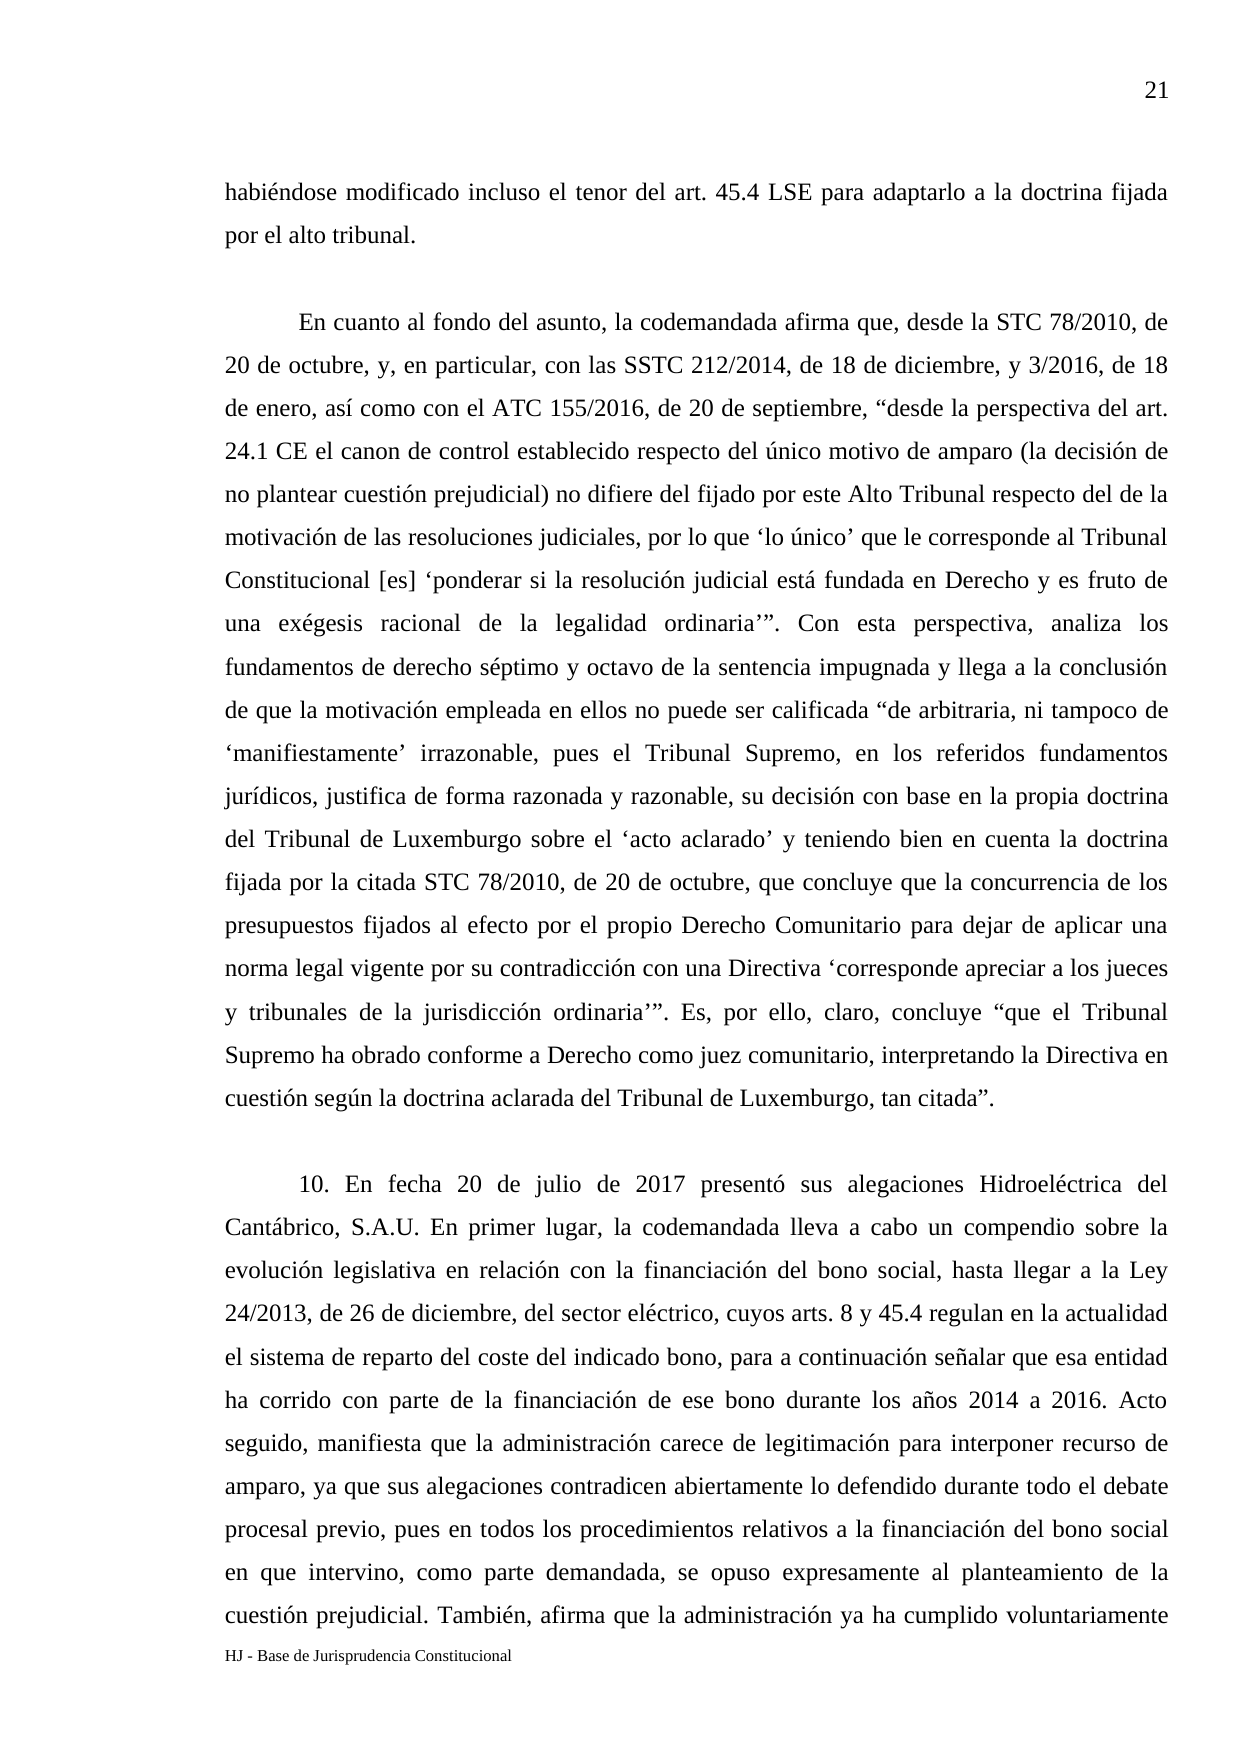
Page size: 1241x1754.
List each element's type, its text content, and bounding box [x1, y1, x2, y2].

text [224, 177, 1169, 249]
text En cuanto al fondo del asunto, la codemandada afirma que, desde la STC 78/2010, de 20 de octubre, y, en particular, con las SSTC 212/2014, de 18 de diciembre, y 3/2016, de 18 de enero, así como con el ATC 155/2016, de 20 de septiembre, “desde la perspectiva del art. 24.1 CE el canon de control establecido respecto del único motivo de amparo (la decisión de no plantear cuestión prejudicial) no difiere del fijado por este Alto Tribunal respecto del de la motivación de las resoluciones judiciales, por lo que ‘lo único’ que le corresponde al Tribunal Constitucional [es] ‘ponderar si la resolución judicial está fundada en Derecho y es fruto de una exégesis racional de la legalidad ordinaria’”. Con esta perspectiva, analiza los fundamentos de derecho séptimo y octavo de la sentencia impugnada y llega a la conclusión de que la motivación empleada en ellos no puede ser calificada “de arbitraria, ni tampoco de ‘manifiestamente’ irrazonable, pues el Tribunal Supremo, en los referidos fundamentos jurídicos, justifica de forma razonada y razonable, su decisión con base en la propia doctrina del Tribunal de Luxemburgo sobre el ‘acto aclarado’ y teniendo bien en cuenta la doctrina fijada por la citada STC 78/2010, de 20 de octubre, que concluye que la concurrencia de los presupuestos fijados al efecto por el propio Derecho Comunitario para dejar de aplicar una norma legal vigente por su contradicción con una Directiva ‘corresponde apreciar a los jueces y tribunales de la jurisdicción ordinaria’”. Es, por ello, claro, concluye “que el Tribunal Supremo ha obrado conforme a Derecho como juez comunitario, interpretando la Directiva en cuestión según la doctrina aclarada del Tribunal de Luxemburgo, tan citada”. [224, 307, 1169, 1112]
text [224, 1169, 1169, 1629]
